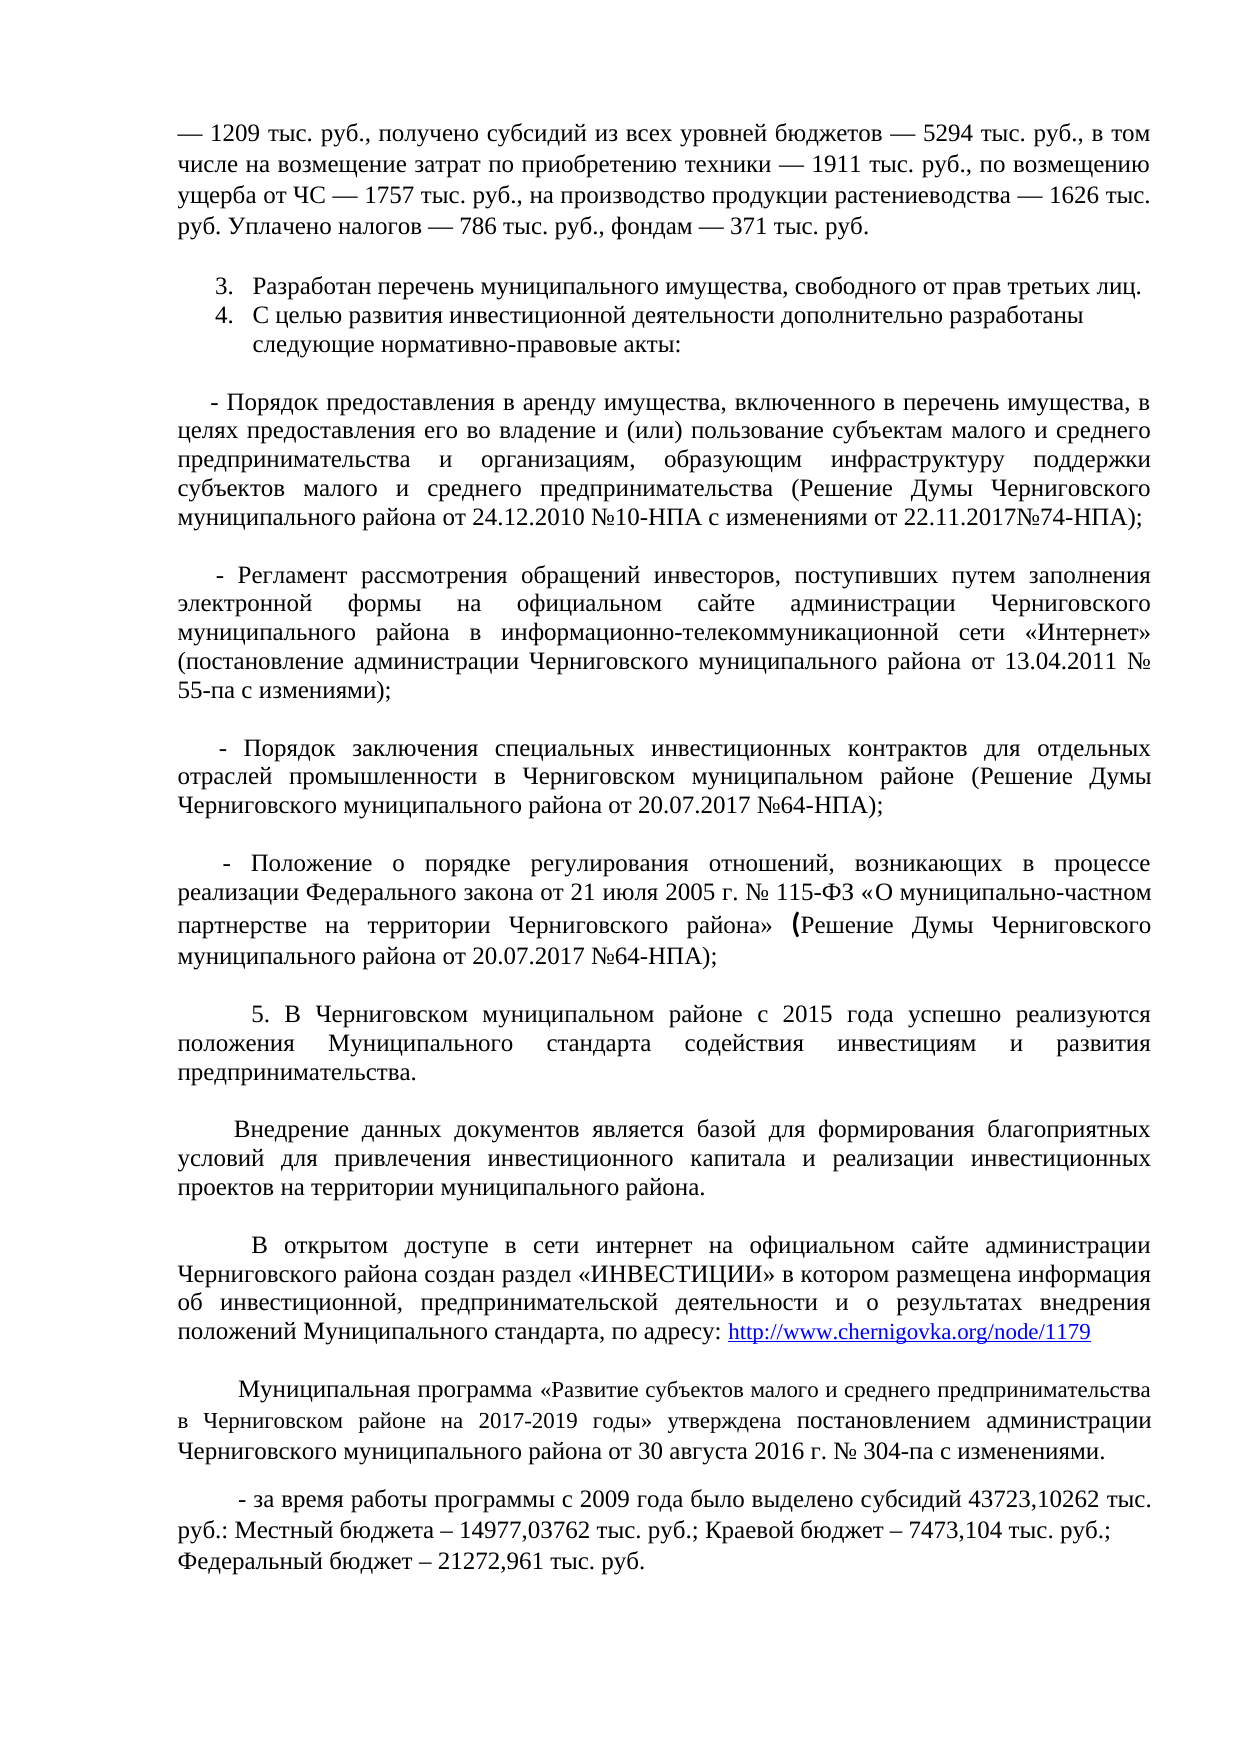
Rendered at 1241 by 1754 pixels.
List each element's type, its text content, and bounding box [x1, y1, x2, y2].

text - за время работы программы с 2009 года было выделено субсидий 43723,10262 тыс. руб.: Местный бюджета – 14977,03762 тыс. руб.; Краевой бюджет – 7473,104 тыс. руб.; [177, 1484, 1152, 1544]
text - Регламент рассмотрения обращений инвесторов, поступивших путем заполнения электронной формы на официальном сайте администрации Черниговского муниципального района в информационно-телекоммуникационной сети «Интернет» (постановление администрации Черниговского муниципального района от 13.04.2011 № 55-па с измениями); [177, 560, 1152, 703]
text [177, 118, 1152, 240]
text - Порядок заключения специальных инвестиционных контрактов для отдельных отраслей промышленности в Черниговском муниципальном районе (Решение Думы Черниговского муниципального района от 20.07.2017 №64-НПА); [177, 733, 1152, 819]
text Внедрение данных документов является базой для формирования благоприятных условий для привлечения инвестиционного капитала и реализации инвестиционных проектов на территории муниципального района. [177, 1114, 1152, 1201]
text В открытом доступе в сети интернет на официальном сайте администрации Черниговского района создан раздел «ИНВЕСТИЦИИ» в котором размещена информация об инвестиционной, предпринимательской деятельности и о результатах внедрения положений Муниципального стандарта, по адресу: http://www.chernigovka.org/node/1179 [177, 1230, 1152, 1345]
text 5. В Черниговском муниципальном районе с 2015 года успешно реализуются положения Муниципального стандарта содействия инвестициям и развития предпринимательства. [177, 999, 1152, 1085]
text Федеральный бюджет – 21272,961 тыс. руб. [177, 1546, 1152, 1575]
text - Положение о порядке регулирования отношений, возникающих в процессе реализации Федерального закона от 21 июля 2005 г. № 115-ФЗ «О муниципально-частном партнерстве на территории Черниговского района» (Решение Думы Черниговского муниципального района от 20.07.2017 №64-НПА); [177, 848, 1152, 970]
text Муниципальная программа «Развитие субъектов малого и среднего предпринимательства в Черниговском районе на 2017-2019 годы» утверждена постановлением администрации Черниговского муниципального района от 30 августа 2016 г. № 304-па с изменениями. [177, 1374, 1152, 1465]
list Разработан перечень муниципального имущества, свободного от прав третьих лиц. [215, 271, 1152, 300]
text - Порядок предоставления в аренду имущества, включенного в перечень имущества, в целях предоставления его во владение и (или) пользование субъектам малого и среднего предпринимательства и организациям, образующим инфраструктуру поддержки субъектов малого и среднего предпринимательства (Решение Думы Черниговского муниципального района от 24.12.2010 №10-НПА с изменениями от 22.11.2017№74-НПА); [177, 387, 1152, 531]
list С целью развития инвестиционной деятельности дополнительно разработаны следующие нормативно-правовые акты: [215, 300, 1152, 358]
